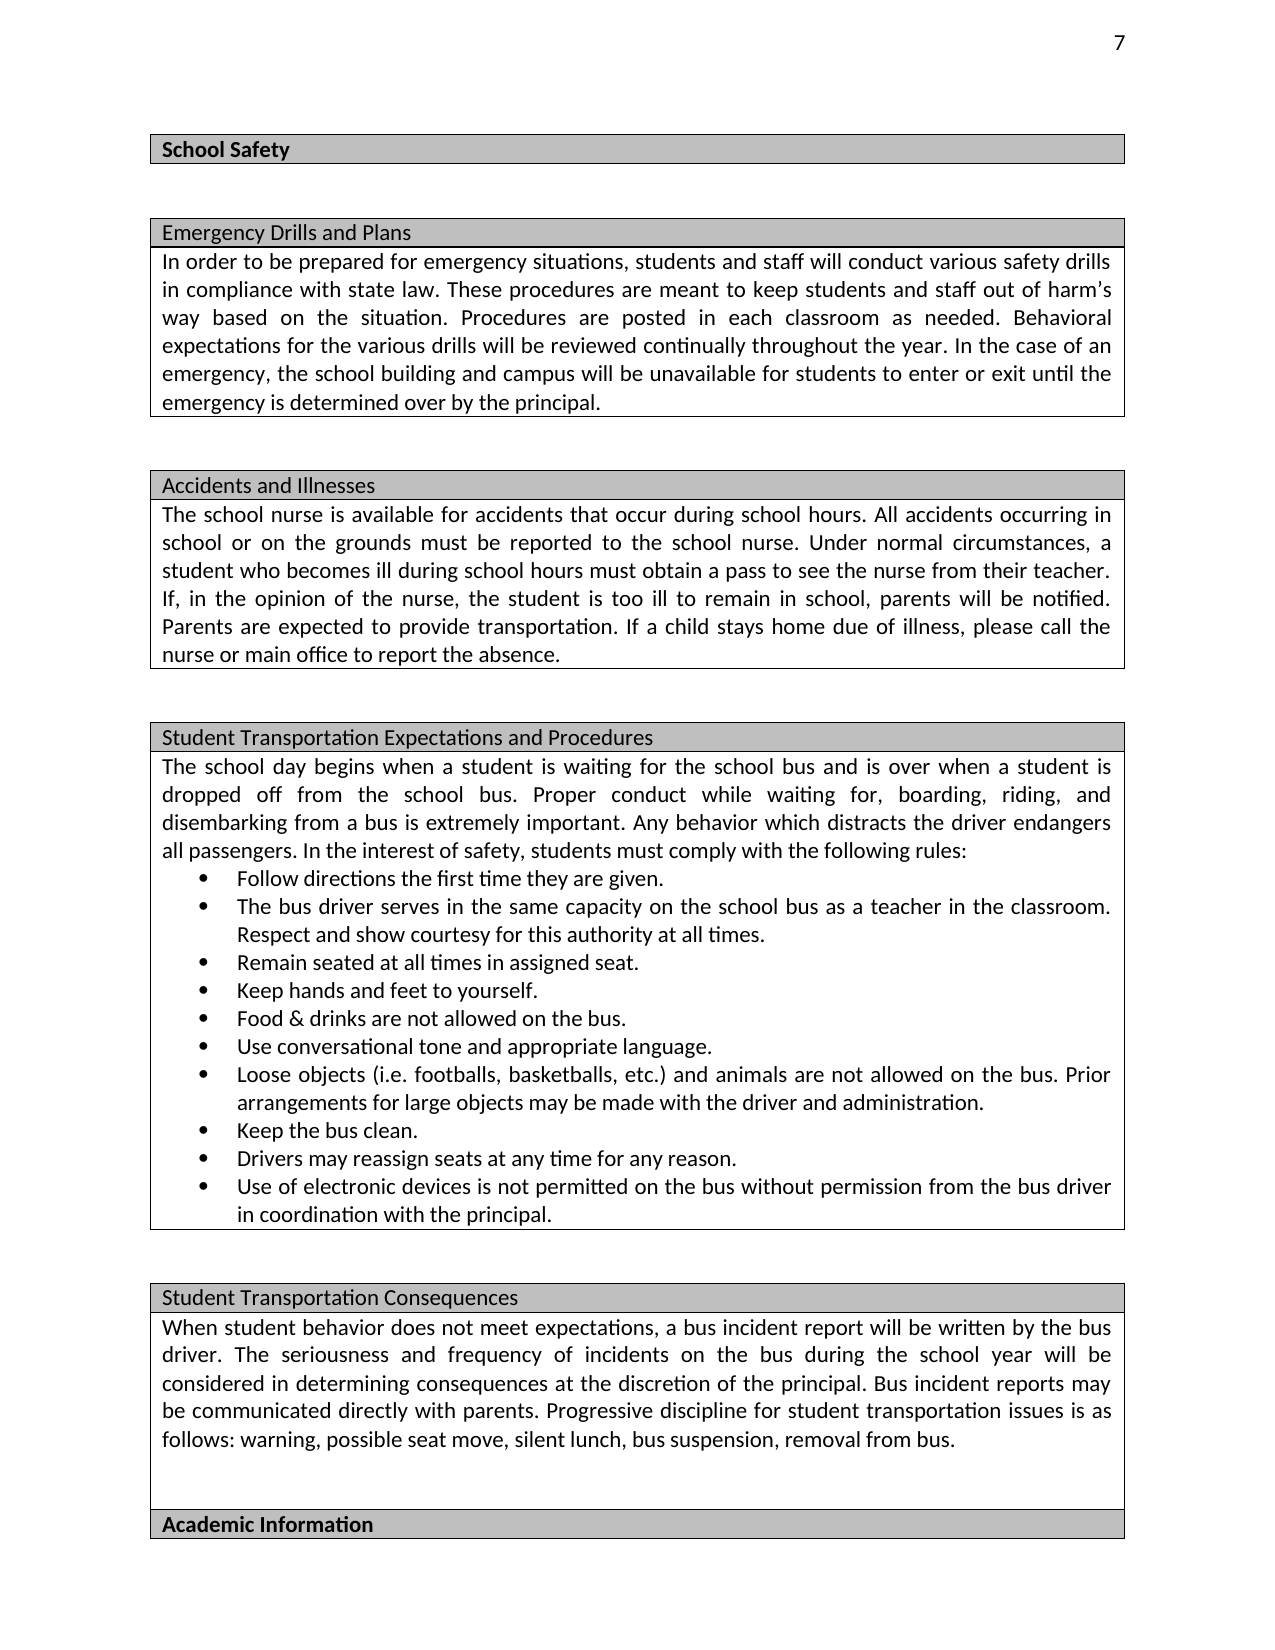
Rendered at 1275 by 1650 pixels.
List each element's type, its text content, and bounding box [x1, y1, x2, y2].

table_cell The school nurse is available for accidents that occur during school hours. All accidents occurring in school or on the grounds must be reported to the school nurse. Under normal circumstances, a student who becomes ill during school hours must obtain a pass to see the nurse from their teacher. If, in the opinion of the nurse, the student is too ill to remain in school, parents will be notified. Parents are expected to provide transportation. If a child stays home due of illness, please call the nurse or main office to report the absence. [151, 500, 1124, 668]
table_header Student Transportation Consequences [151, 1284, 1124, 1312]
table_cell The school day begins when a student is waiting for the school bus and is over when a student is dropped off from the school bus. Proper conduct while waiting for, boarding, riding, and disembarking from a bus is extremely important. Any behavior which distracts the driver endangers all passengers. In the interest of safety, students must comply with the following rules: Follow directions the first time they are given. The bus driver serves in the same capacity on the school bus as a teacher in the classroom. Respect and show courtesy for this authority at all times. Remain seated at all times in assigned seat. Keep hands and feet to yourself. Food & drinks are not allowed on the bus. Use conversational tone and appropriate language. Loose objects (i.e. footballs, basketballs, etc.) and animals are not allowed on the bus. Prior arrangements for large objects may be made with the driver and administration. Keep the bus clean. Drivers may reassign seats at any time for any reason. Use of electronic devices is not permitted on the bus without permission from the bus driver in coordination with the principal. [151, 752, 1124, 1228]
table_cell In order to be prepared for emergency situations, students and staff will conduct various safety drills in compliance with state law. These procedures are meant to keep students and staff out of harm’s way based on the situation. Procedures are posted in each classroom as needed. Behavioral expectations for the various drills will be reviewed continually throughout the year. In the case of an emergency, the school building and campus will be unavailable for students to enter or exit until the emergency is determined over by the principal. [151, 248, 1124, 416]
table_header Emergency Drills and Plans [151, 219, 1124, 246]
table_cell Academic Information [151, 1510, 1124, 1538]
table_header School Safety [151, 135, 1124, 163]
table_header Accidents and Illnesses [151, 471, 1124, 499]
table_cell When student behavior does not meet expectations, a bus incident report will be written by the bus driver. The seriousness and frequency of incidents on the bus during the school year will be considered in determining consequences at the discretion of the principal. Bus incident reports may be communicated directly with parents. Progressive discipline for student transportation issues is as follows: warning, possible seat move, silent lunch, bus suspension, removal from bus. [151, 1313, 1124, 1509]
table_header Student Transportation Expectations and Procedures [151, 723, 1124, 751]
